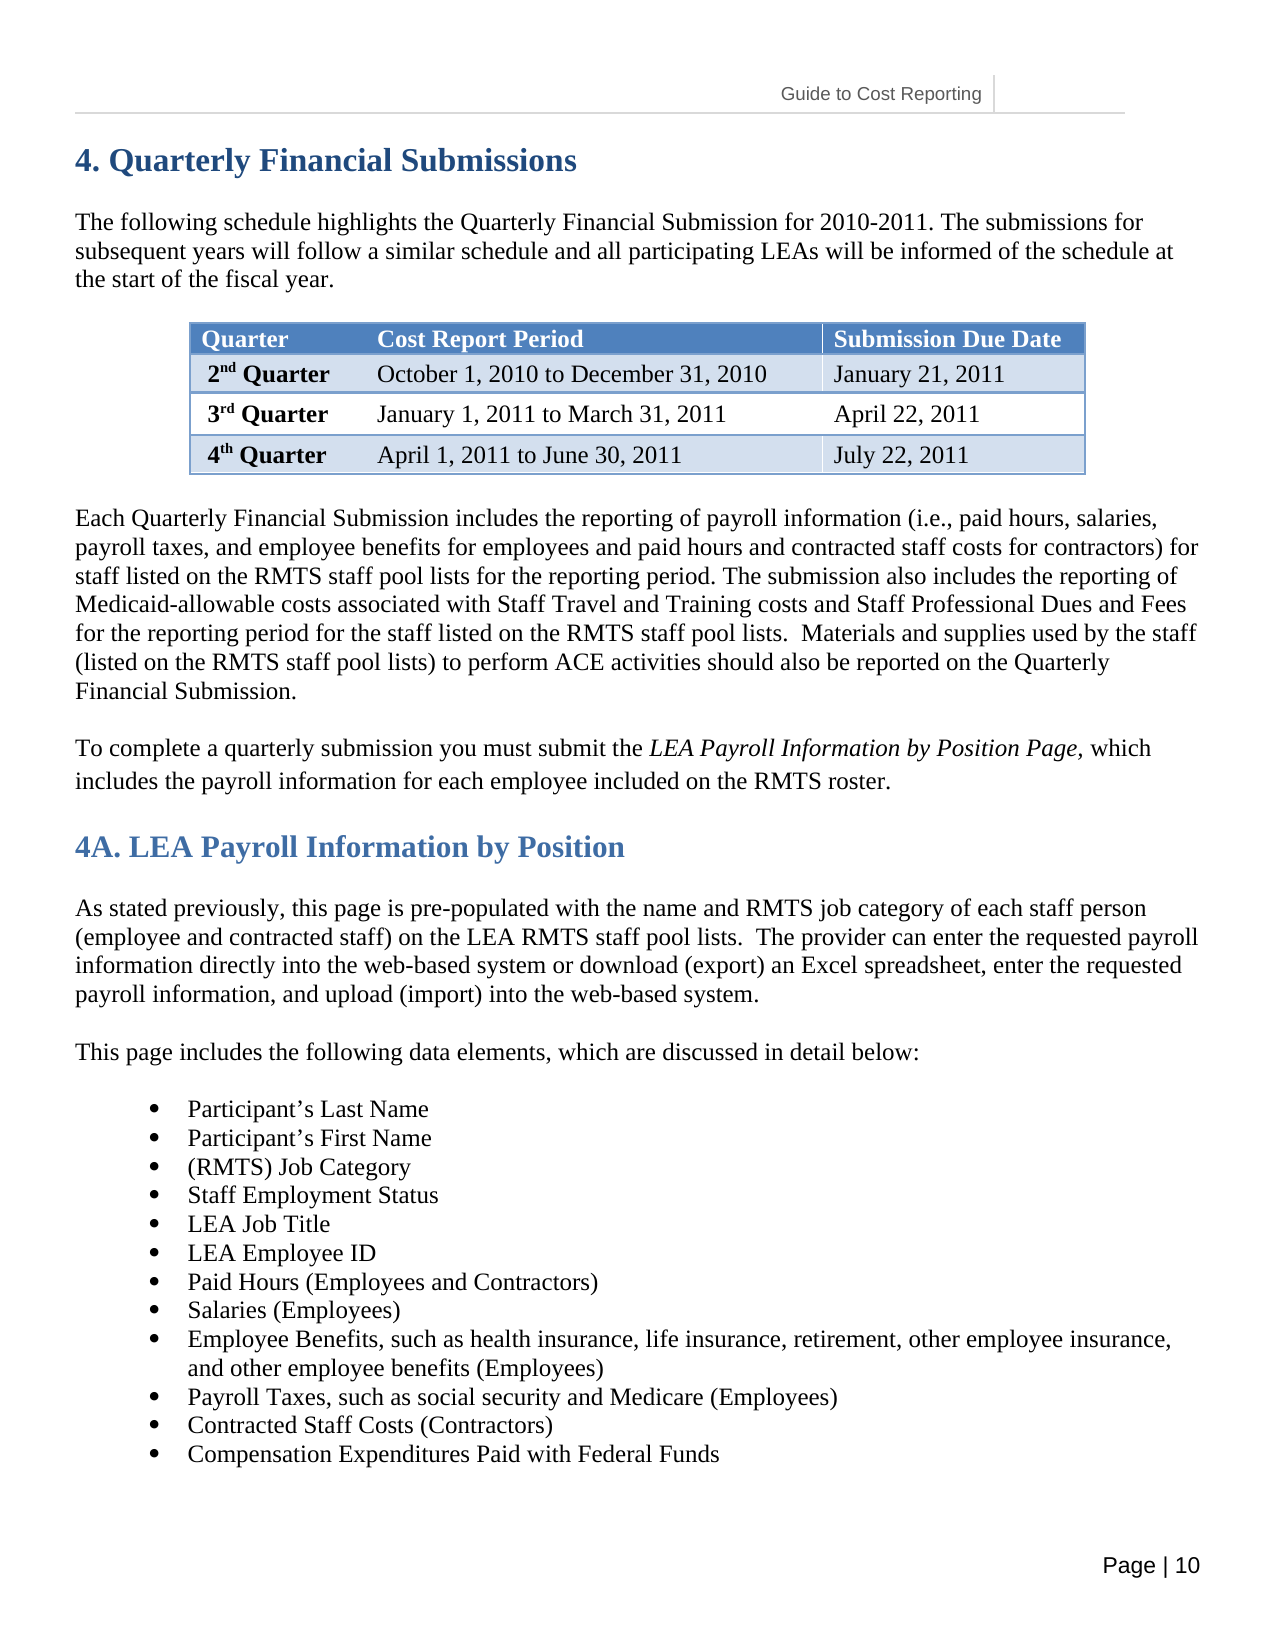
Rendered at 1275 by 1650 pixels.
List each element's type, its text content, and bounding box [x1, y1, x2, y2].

table_cell April 1, 2011 to June 30, 2011 [366, 436, 822, 472]
list LEA Employee ID [150, 1238, 1200, 1267]
text To complete a quarterly submission you must submit the LEA Payroll Information by Position Page, which includes the payroll information for each employee included on the RMTS roster. [75, 733, 1200, 795]
table_cell July 22, 2011 [823, 436, 1084, 472]
text As stated previously, this page is pre-populated with the name and RMTS job category of each staff person (employee and contracted staff) on the LEA RMTS staff pool lists. The provider can enter the requested payroll information directly into the web-based system or download (export) an Excel spreadsheet, enter the requested payroll information, and upload (import) into the web-based system. [75, 893, 1200, 1008]
list LEA Job Title [150, 1209, 1200, 1238]
list Compensation Expenditures Paid with Federal Funds [150, 1439, 1200, 1468]
list Employee Benefits, such as health insurance, life insurance, retirement, other employee insurance, and other employee benefits (Employees) [150, 1324, 1200, 1382]
text The following schedule highlights the Quarterly Financial Submission for 2010-2011. The submissions for subsequent years will follow a similar schedule and all participating LEAs will be informed of the schedule at the start of the fiscal year. [75, 207, 1200, 293]
subtitle 4. Quarterly Financial Submissions [75, 140, 1200, 178]
table_cell January 1, 2011 to March 31, 2011 [366, 394, 822, 434]
table_cell 3rd Quarter [191, 394, 366, 434]
table_cell 2nd Quarter [191, 355, 366, 391]
table_cell October 1, 2010 to December 31, 2010 [366, 355, 822, 391]
list Contracted Staff Costs (Contractors) [150, 1410, 1200, 1439]
list Participant’s Last Name [150, 1094, 1200, 1123]
list Participant’s First Name [150, 1123, 1200, 1152]
list Payroll Taxes, such as social security and Medicare (Employees) [150, 1382, 1200, 1410]
table_cell 4th Quarter [191, 436, 366, 472]
list Paid Hours (Employees and Contractors) [150, 1267, 1200, 1295]
list Salaries (Employees) [150, 1295, 1200, 1324]
table_header Cost Report Period [366, 324, 822, 353]
list (RMTS) Job Category [150, 1152, 1200, 1180]
table_cell January 21, 2011 [823, 355, 1084, 391]
table_cell April 22, 2011 [823, 394, 1084, 434]
list Staff Employment Status [150, 1180, 1200, 1209]
text Each Quarterly Financial Submission includes the reporting of payroll information (i.e., paid hours, salaries, payroll taxes, and employee benefits for employees and paid hours and contracted staff costs for contractors) for staff listed on the RMTS staff pool lists for the reporting period. The submission also includes the reporting of Medicaid-allowable costs associated with Staff Travel and Training costs and Staff Professional Dues and Fees for the reporting period for the staff listed on the RMTS staff pool lists. Materials and supplies used by the staff (listed on the RMTS staff pool lists) to perform ACE activities should also be reported on the Quarterly Financial Submission. [75, 503, 1200, 704]
subtitle 4A. LEA Payroll Information by Position [75, 828, 1200, 864]
table_header Quarter [191, 324, 366, 353]
text This page includes the following data elements, which are discussed in detail below: [75, 1037, 1200, 1065]
table_header Submission Due Date [823, 324, 1084, 353]
